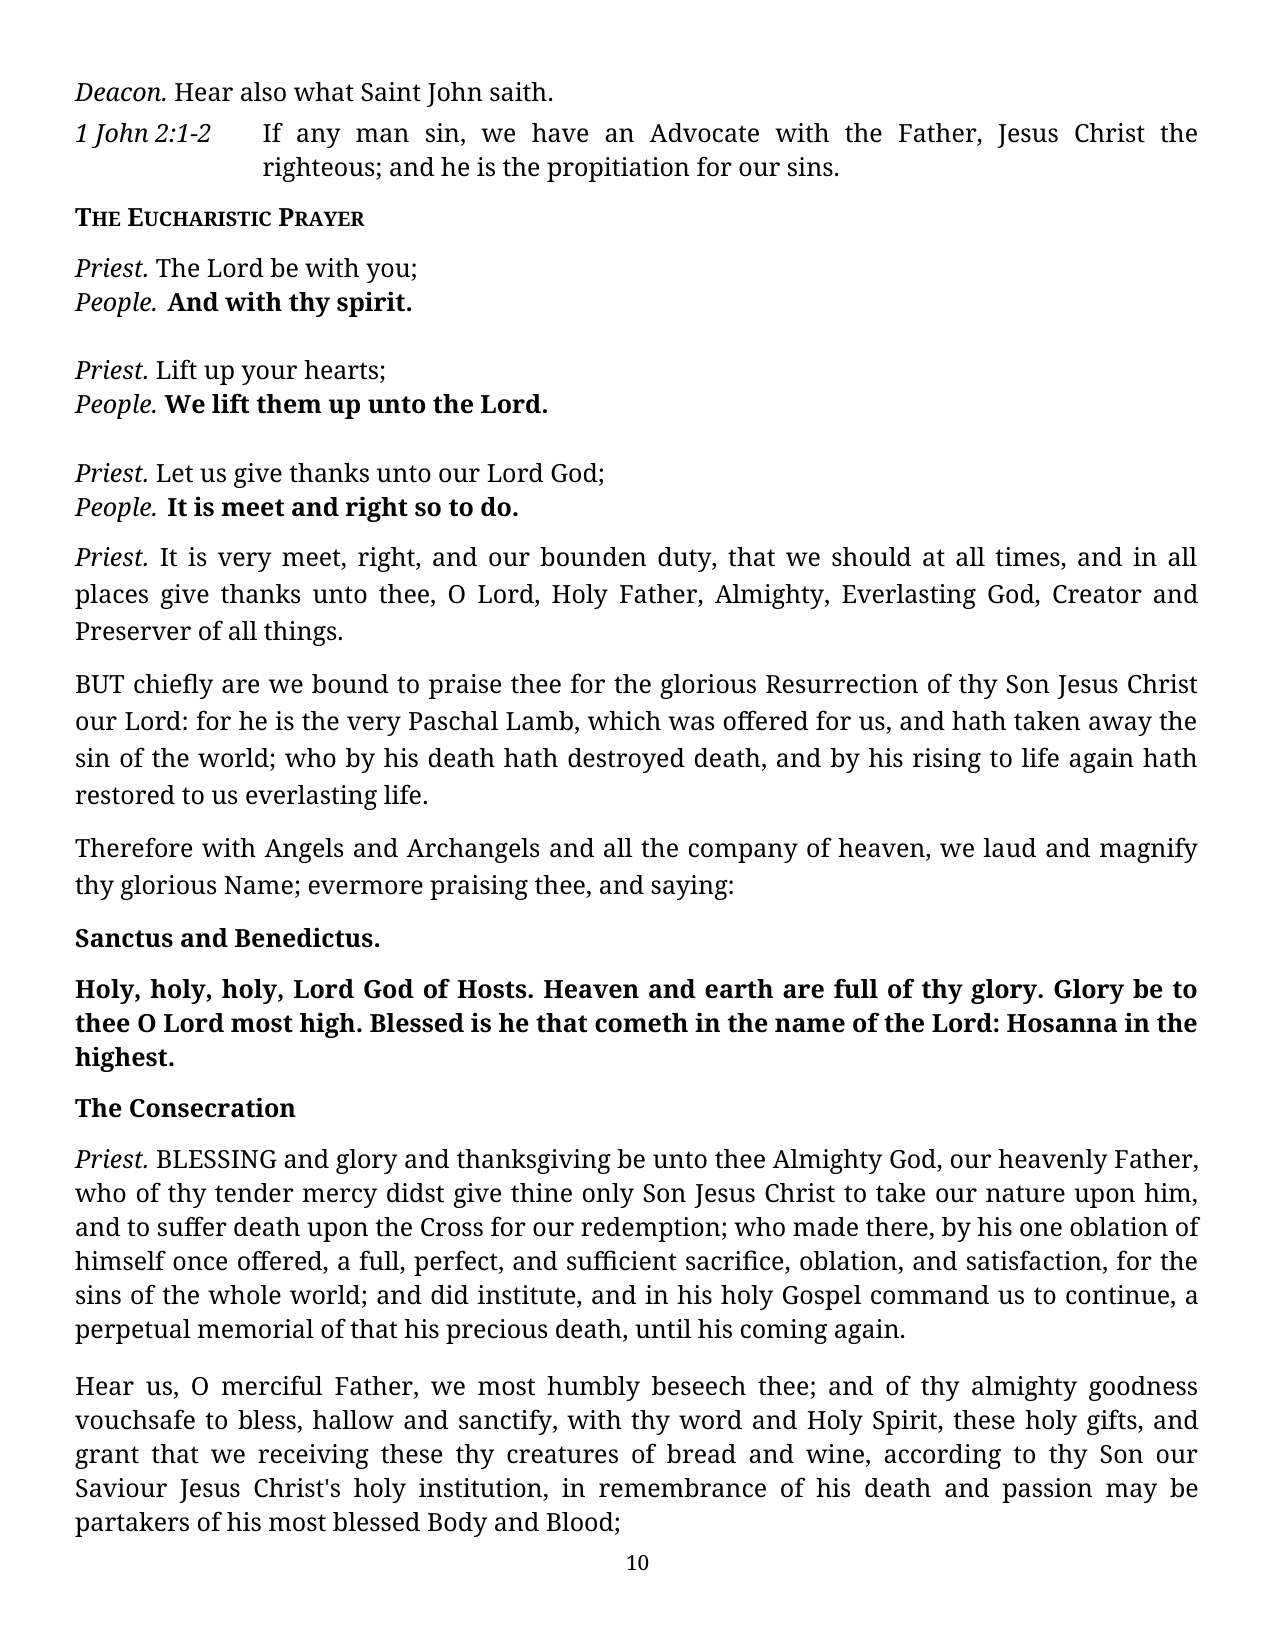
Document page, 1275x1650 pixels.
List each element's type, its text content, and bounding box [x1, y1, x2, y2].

text BUT chiefly are we bound to praise thee for the glorious Resurrection of thy Son Jesus Christ our Lord: for he is the very Paschal Lamb, which was offered for us, and hath taken away the sin of the world; who by his death hath destroyed death, and by his rising to life again hath restored to us everlasting life. [75, 667, 1200, 811]
text People. It is meet and right so to do. [75, 489, 1200, 523]
text Priest. The Lord be with you; [75, 251, 1200, 285]
text Priest. It is very meet, right, and our bounden duty, that we should at all times, and in all places give thanks unto thee, O Lord, Holy Father, Almighty, Everlasting God, Creator and Preserver of all things. [75, 540, 1200, 648]
text Priest. BLESSING and glory and thanksgiving be unto thee Almighty God, our heavenly Father, who of thy tender mercy didst give thine only Son Jesus Christ to take our nature upon him, and to suffer death upon the Cross for our redemption; who made there, by his one oblation of himself once offered, a full, perfect, and sufficient sacrifice, oblation, and satisfaction, for the sins of the whole world; and did institute, and in his holy Gospel command us to continue, a perpetual memorial of that his precious death, until his coming again. [75, 1141, 1200, 1346]
text Holy, holy, holy, Lord God of Hosts. Heaven and earth are full of thy glory. Glory be to thee O Lord most high. Blessed is he that cometh in the name of the Lord: Hosanna in the highest. [75, 972, 1200, 1074]
text Deacon. Hear also what Saint John saith. [75, 75, 1200, 109]
text The Eucharistic Prayer [75, 200, 1200, 234]
text People. And with thy spirit. [75, 285, 1200, 319]
text 1 John 2:1-2 If any man sin, we have an Advocate with the Father, Jesus Christ the righteous; and he is the propitiation for our sins. [75, 115, 1200, 183]
text The Consecration [75, 1091, 1200, 1124]
text Therefore with Angels and Archangels and all the company of heaven, we laud and magnify thy glorious Name; evermore praising thee, and saying: [75, 831, 1200, 902]
text Hear us, O merciful Father, we most humbly beseech thee; and of thy almighty goodness vouchsafe to bless, hallow and sanctify, with thy word and Holy Spirit, these holy gifts, and grant that we receiving these thy creatures of bread and wine, according to thy Son our Saviour Jesus Christ's holy institution, in remembrance of his death and passion may be partakers of his most blessed Body and Blood; [75, 1368, 1200, 1539]
text Sanctus and Benedictus. [75, 921, 1200, 955]
text People. We lift them up unto the Lord. [75, 387, 1200, 421]
text Priest. Lift up your hearts; [75, 353, 1200, 387]
text Priest. Let us give thanks unto our Lord God; [75, 455, 1200, 489]
